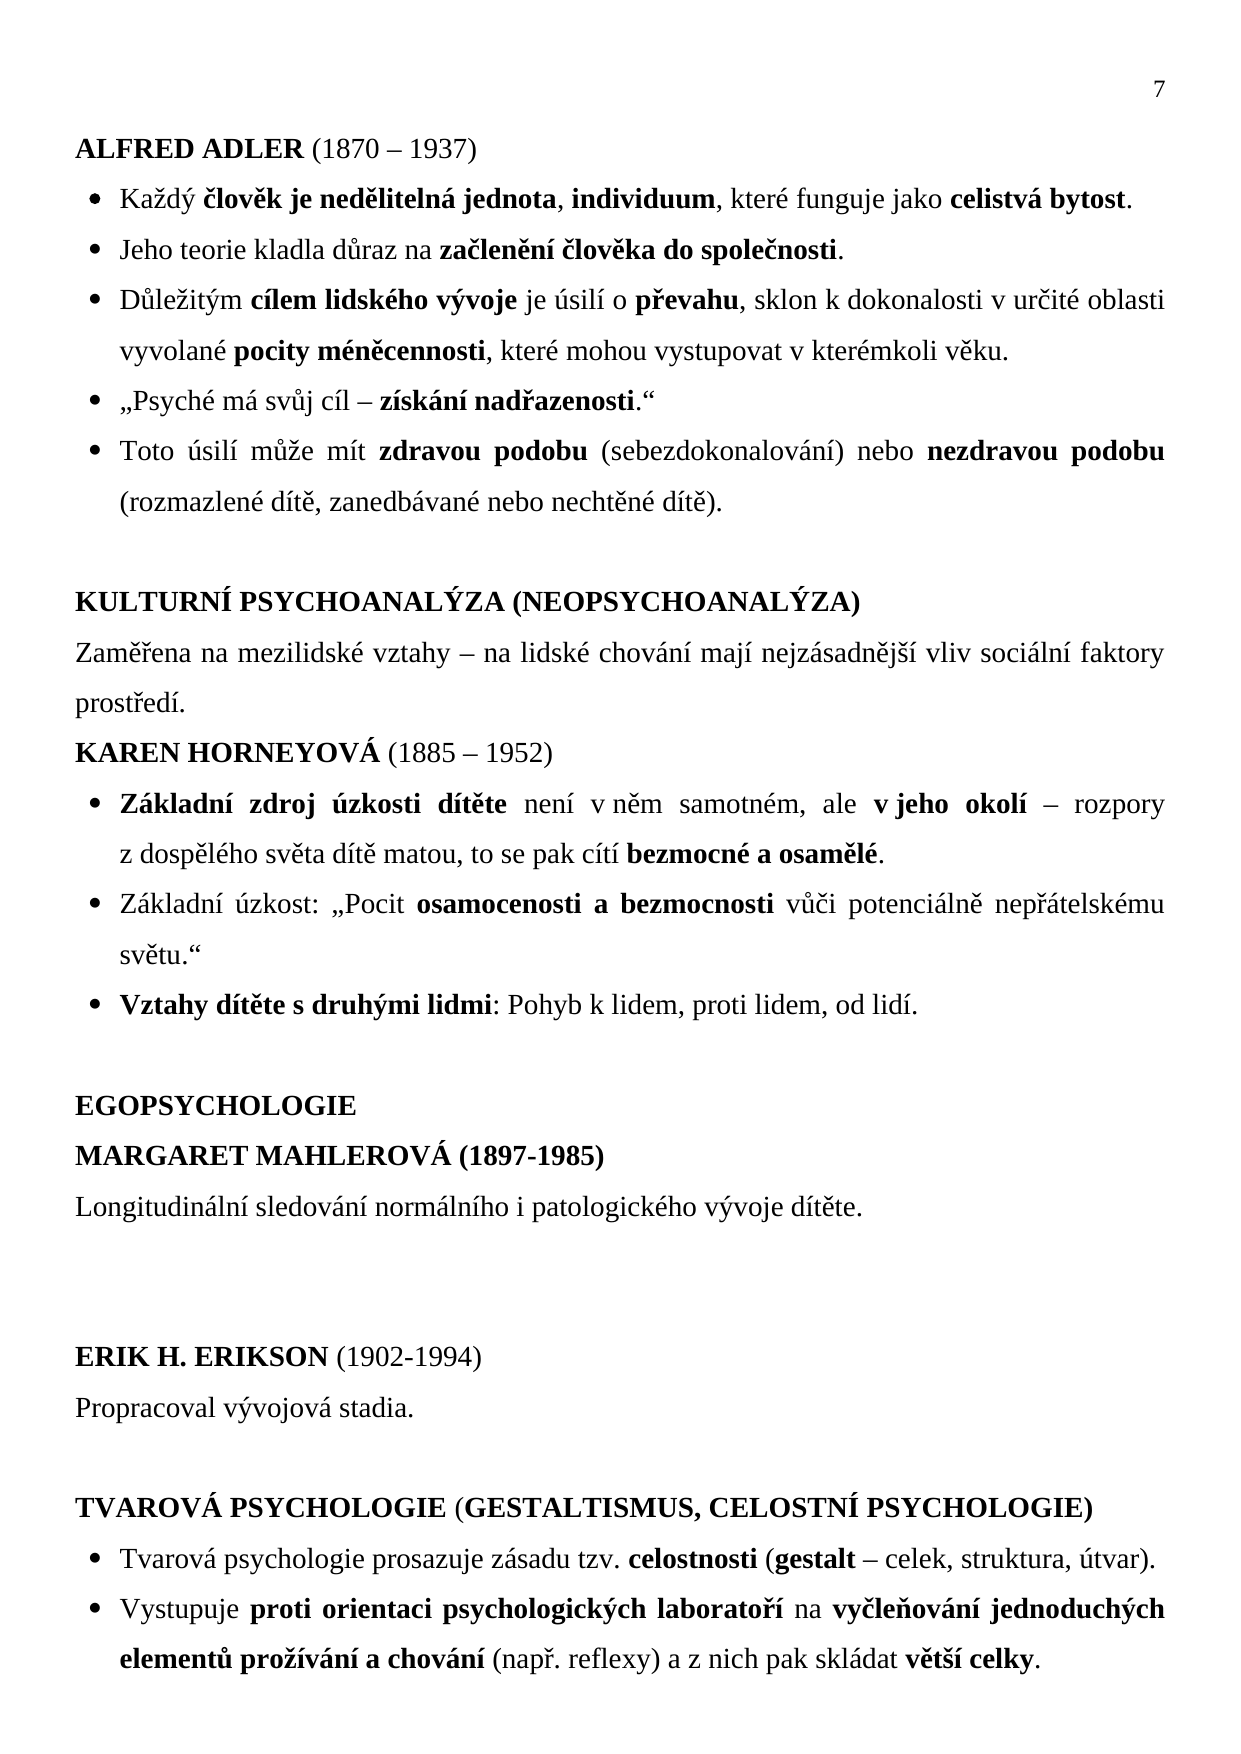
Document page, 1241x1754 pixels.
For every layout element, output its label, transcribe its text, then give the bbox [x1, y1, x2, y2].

list Toto úsilí může mít zdravou podobu (sebezdokonalování) nebo nezdravou podobu (rozmazlené dítě, zanedbávané nebo nechtěné dítě). [90, 433, 1165, 517]
text ERIK H. ERIKSON (1902-1994) [75, 1339, 1165, 1373]
list Tvarová psychologie prosazuje zásadu tzv. celostnosti (gestalt – celek, struktura, útvar). [90, 1541, 1165, 1574]
text MARGARET MAHLEROVÁ (1897-1985) [75, 1138, 1165, 1172]
list Důležitým cílem lidského vývoje je úsilí o převahu, sklon k dokonalosti v určité oblasti vyvolané pocity méněcennosti, které mohou vystupovat v kterémkoli věku. [90, 282, 1165, 366]
text Longitudinální sledování normálního i patologického vývoje dítěte. [75, 1189, 1165, 1222]
text TVAROVÁ PSYCHOLOGIE (GESTALTISMUS, CELOSTNÍ PSYCHOLOGIE) [75, 1491, 1165, 1524]
list Vztahy dítěte s druhými lidmi: Pohyb k lidem, proti lidem, od lidí. [90, 987, 1165, 1021]
list Jeho teorie kladla důraz na začlenění člověka do společnosti. [90, 232, 1165, 266]
list „Psyché má svůj cíl – získání nadřazenosti.“ [90, 383, 1165, 417]
list Vystupuje proti orientaci psychologických laboratoří na vyčleňování jednoduchých elementů prožívání a chování (např. reflexy) a z nich pak skládat větší celky. [90, 1591, 1165, 1675]
text Propracoval vývojová stadia. [75, 1390, 1165, 1423]
text Zaměřena na mezilidské vztahy – na lidské chování mají nejzásadnější vliv sociální faktory prostředí. [75, 635, 1165, 719]
text KULTURNÍ PSYCHOANALÝZA (NEOPSYCHOANALÝZA) [75, 584, 1165, 618]
list Základní zdroj úzkosti dítěte není v něm samotném, ale v jeho okolí – rozpory z dospělého světa dítě matou, to se pak cítí bezmocné a osamělé. [90, 786, 1165, 870]
list Každý člověk je nedělitelná jednota, individuum, které funguje jako celistvá bytost. [90, 182, 1165, 215]
text EGOPSYCHOLOGIE [75, 1088, 1165, 1122]
text KAREN HORNEYOVÁ (1885 – 1952) [75, 736, 1165, 769]
text ALFRED ADLER (1870 – 1937) [75, 131, 1165, 165]
list Základní úzkost: „Pocit osamocenosti a bezmocnosti vůči potenciálně nepřátelskému světu.“ [90, 887, 1165, 971]
